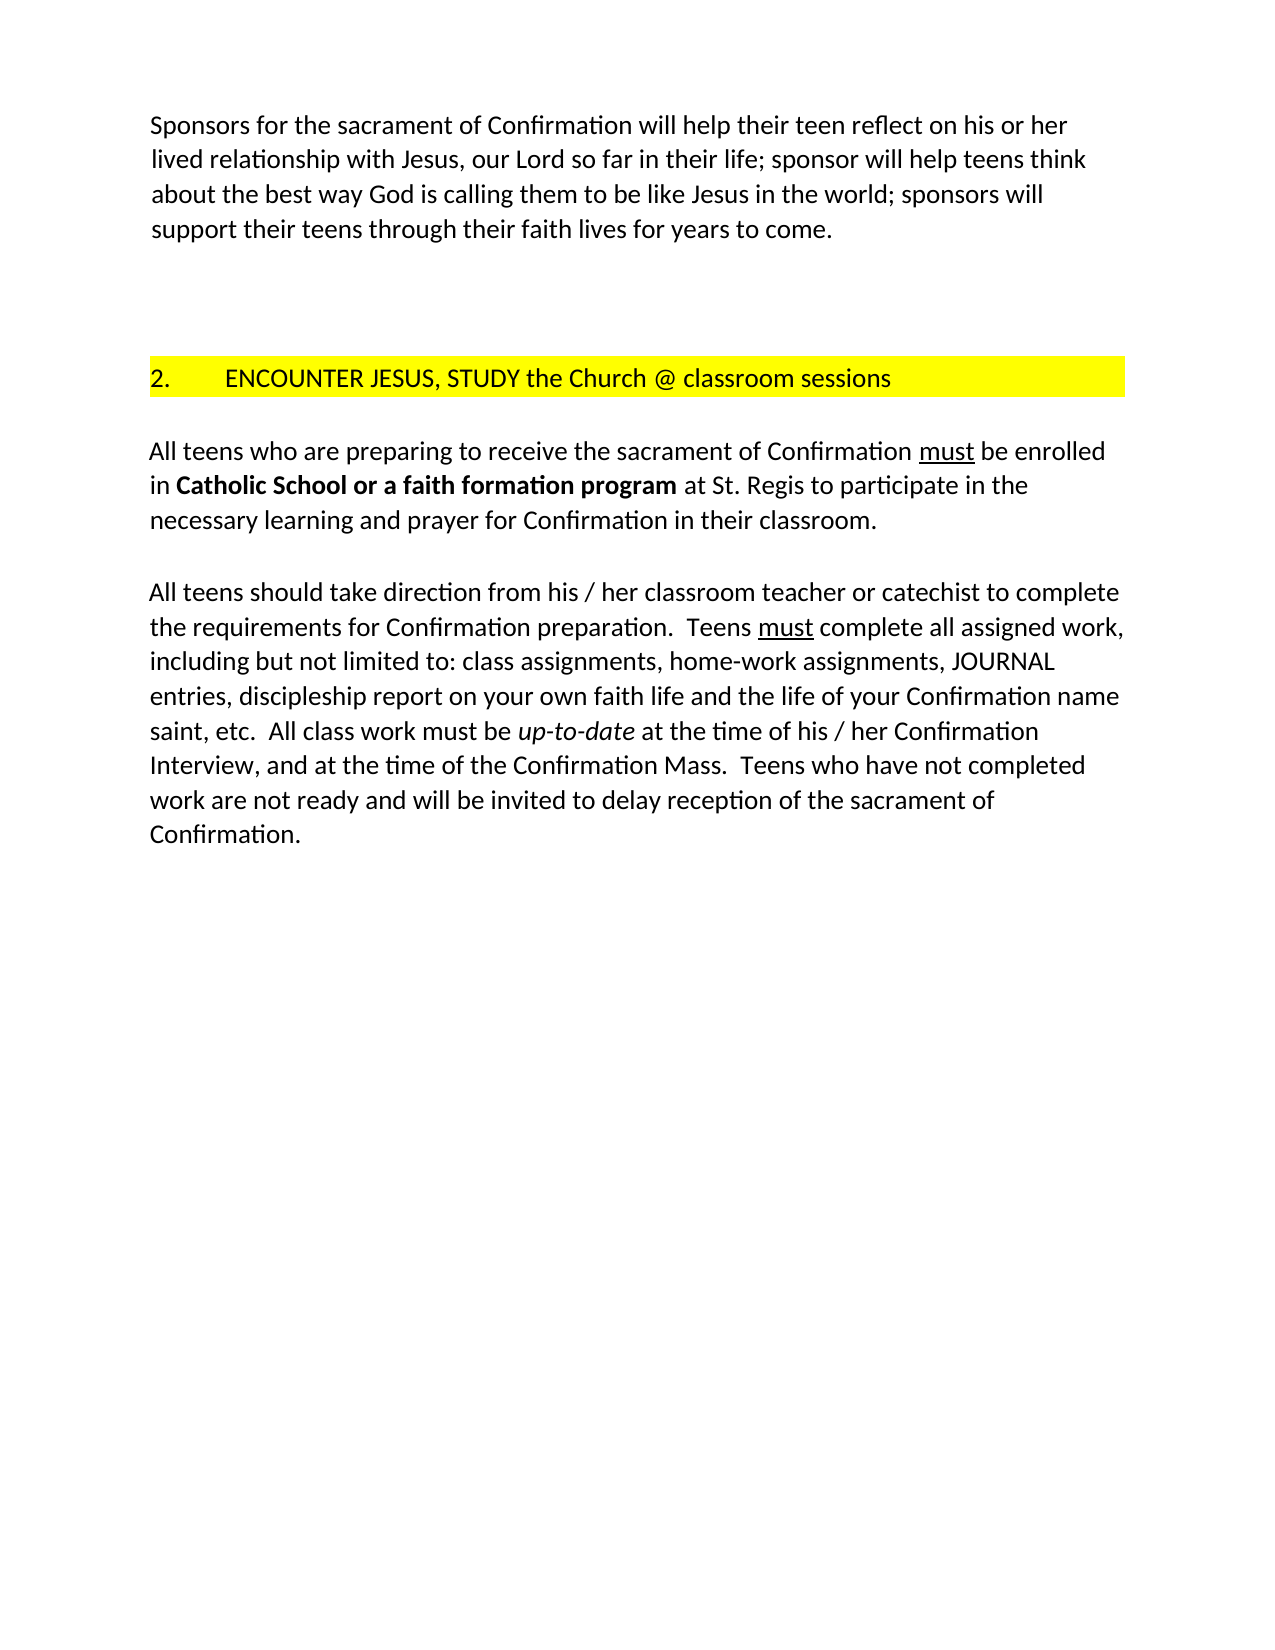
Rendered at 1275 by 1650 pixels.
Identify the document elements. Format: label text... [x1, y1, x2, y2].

table_header 2. [150, 356, 225, 397]
text All teens who are preparing to receive the sacrament of Confirmation must be enrolled in Catholic School or a faith formation program at St. Regis to participate in the necessary learning and prayer for Confirmation in their classroom. [148, 434, 1126, 536]
text Sponsors for the sacrament of Confirmation will help their teen reflect on his or her lived relationship with Jesus, our Lord so far in their life; sponsor will help teens think about the best way God is calling them to be like Jesus in the world; sponsors will support their teens through their faith lives for years to come. [150, 108, 1126, 245]
table_header ENCOUNTER JESUS, STUDY the Church @ classroom sessions [225, 356, 1125, 397]
text All teens should take direction from his / her classroom teacher or catechist to complete the requirements for Confirmation preparation. Teens must complete all assigned work, including but not limited to: class assignments, home-work assignments, JOURNAL entries, discipleship report on your own faith life and the life of your Confirmation name saint, etc. All class work must be up-to-date at the time of his / her Confirmation Interview, and at the time of the Confirmation Mass. Teens who have not completed work are not ready and will be invited to delay reception of the sacrament of Confirmation. [148, 575, 1126, 851]
